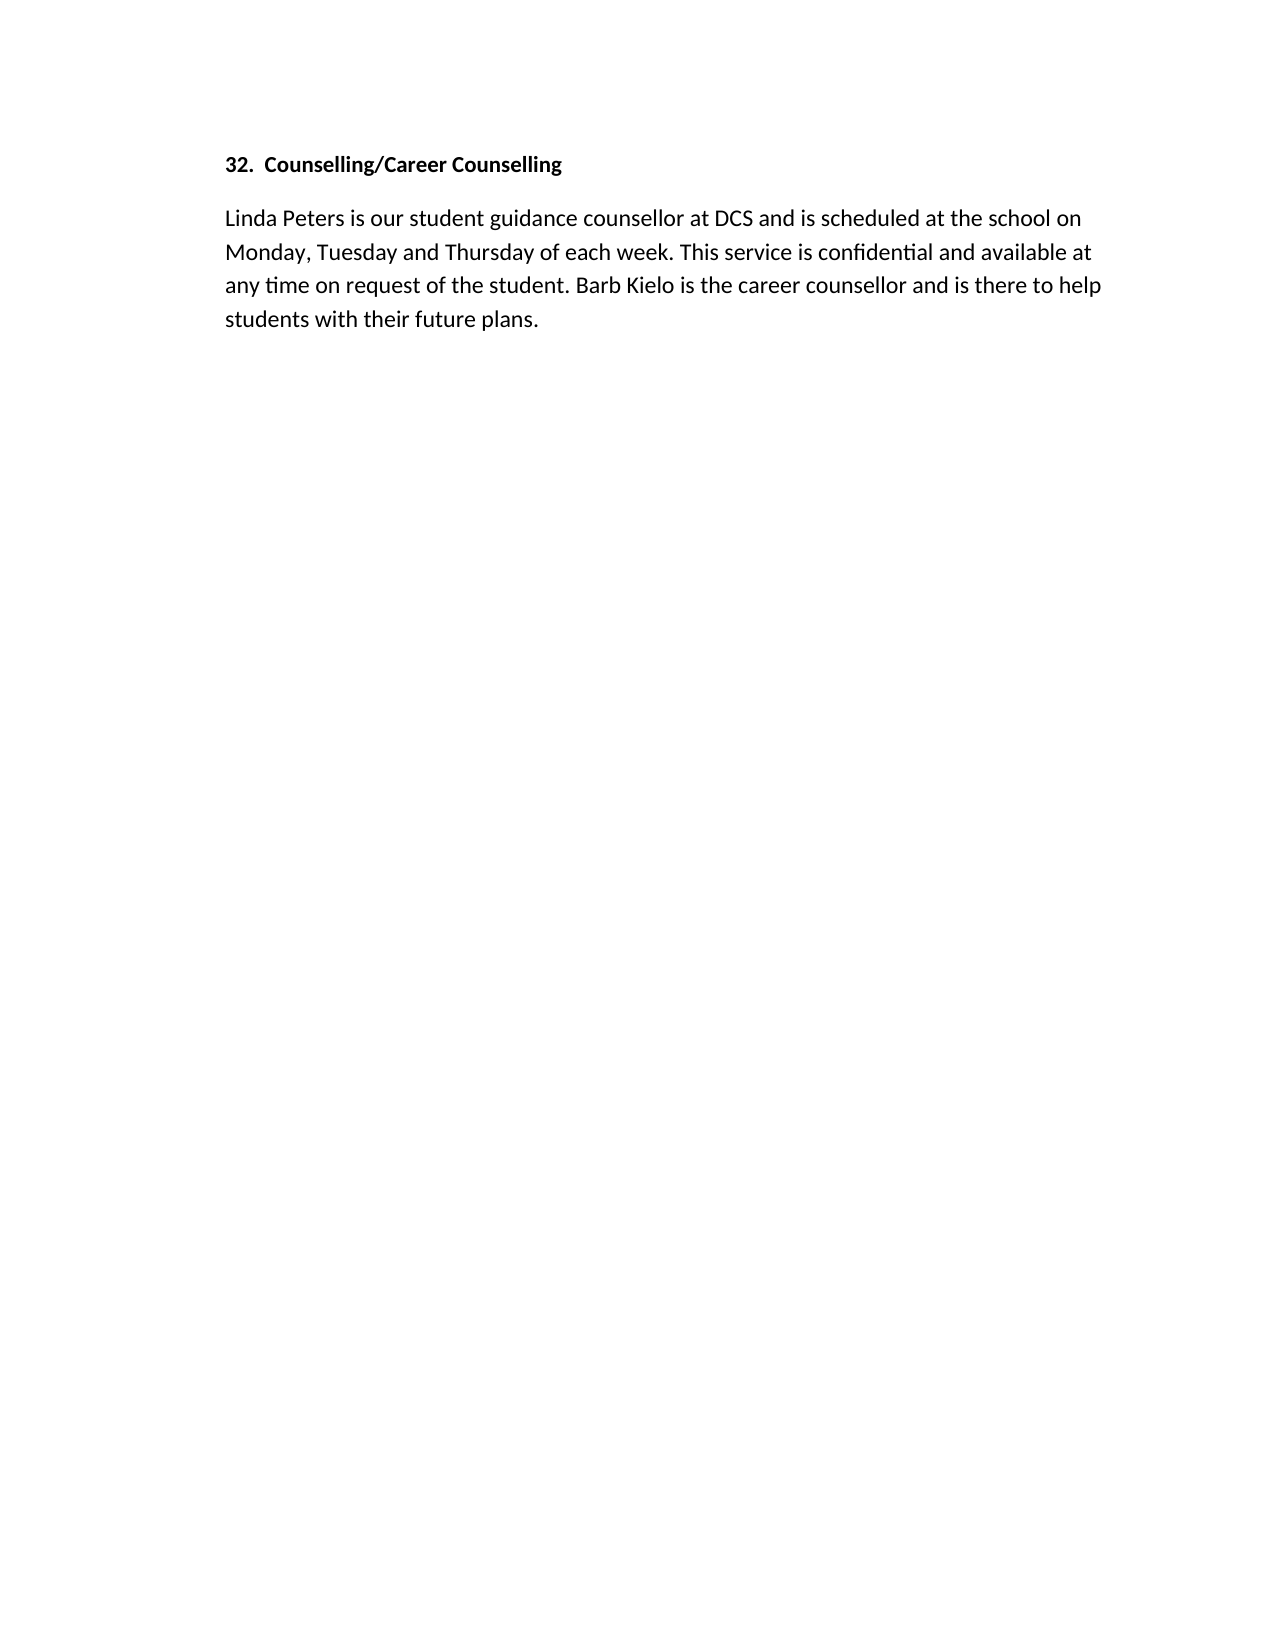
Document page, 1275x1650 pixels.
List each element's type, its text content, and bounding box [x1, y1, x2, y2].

text Linda Peters is our student guidance counsellor at DCS and is scheduled at the school on Monday, Tuesday and Thursday of each week. This service is confidential and available at any time on request of the student. Barb Kielo is the career counsellor and is there to help students with their future plans. [225, 203, 1125, 333]
text 32. Counselling/Career Counselling [225, 150, 1125, 178]
